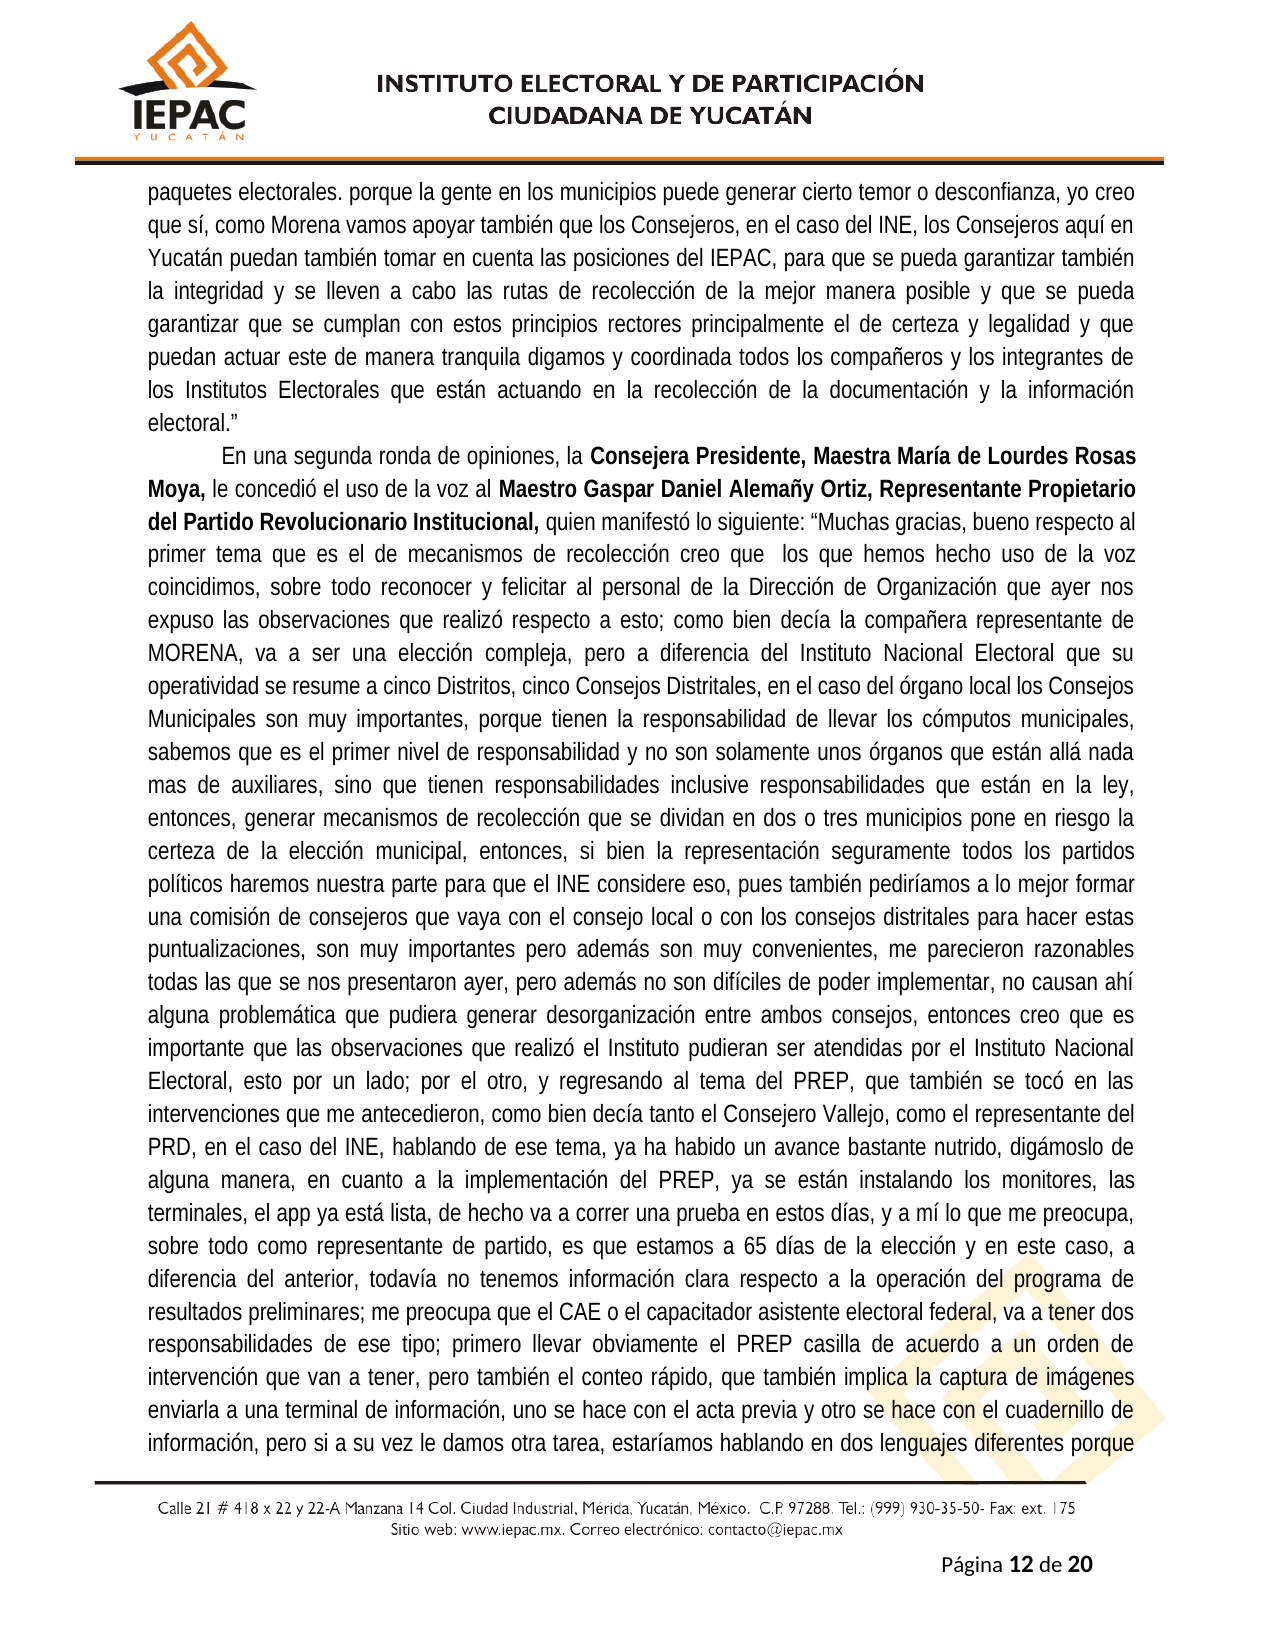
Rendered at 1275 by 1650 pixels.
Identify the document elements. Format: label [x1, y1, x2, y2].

picture [75, 21, 1166, 1538]
text [148, 441, 1137, 1457]
text [148, 177, 1137, 436]
